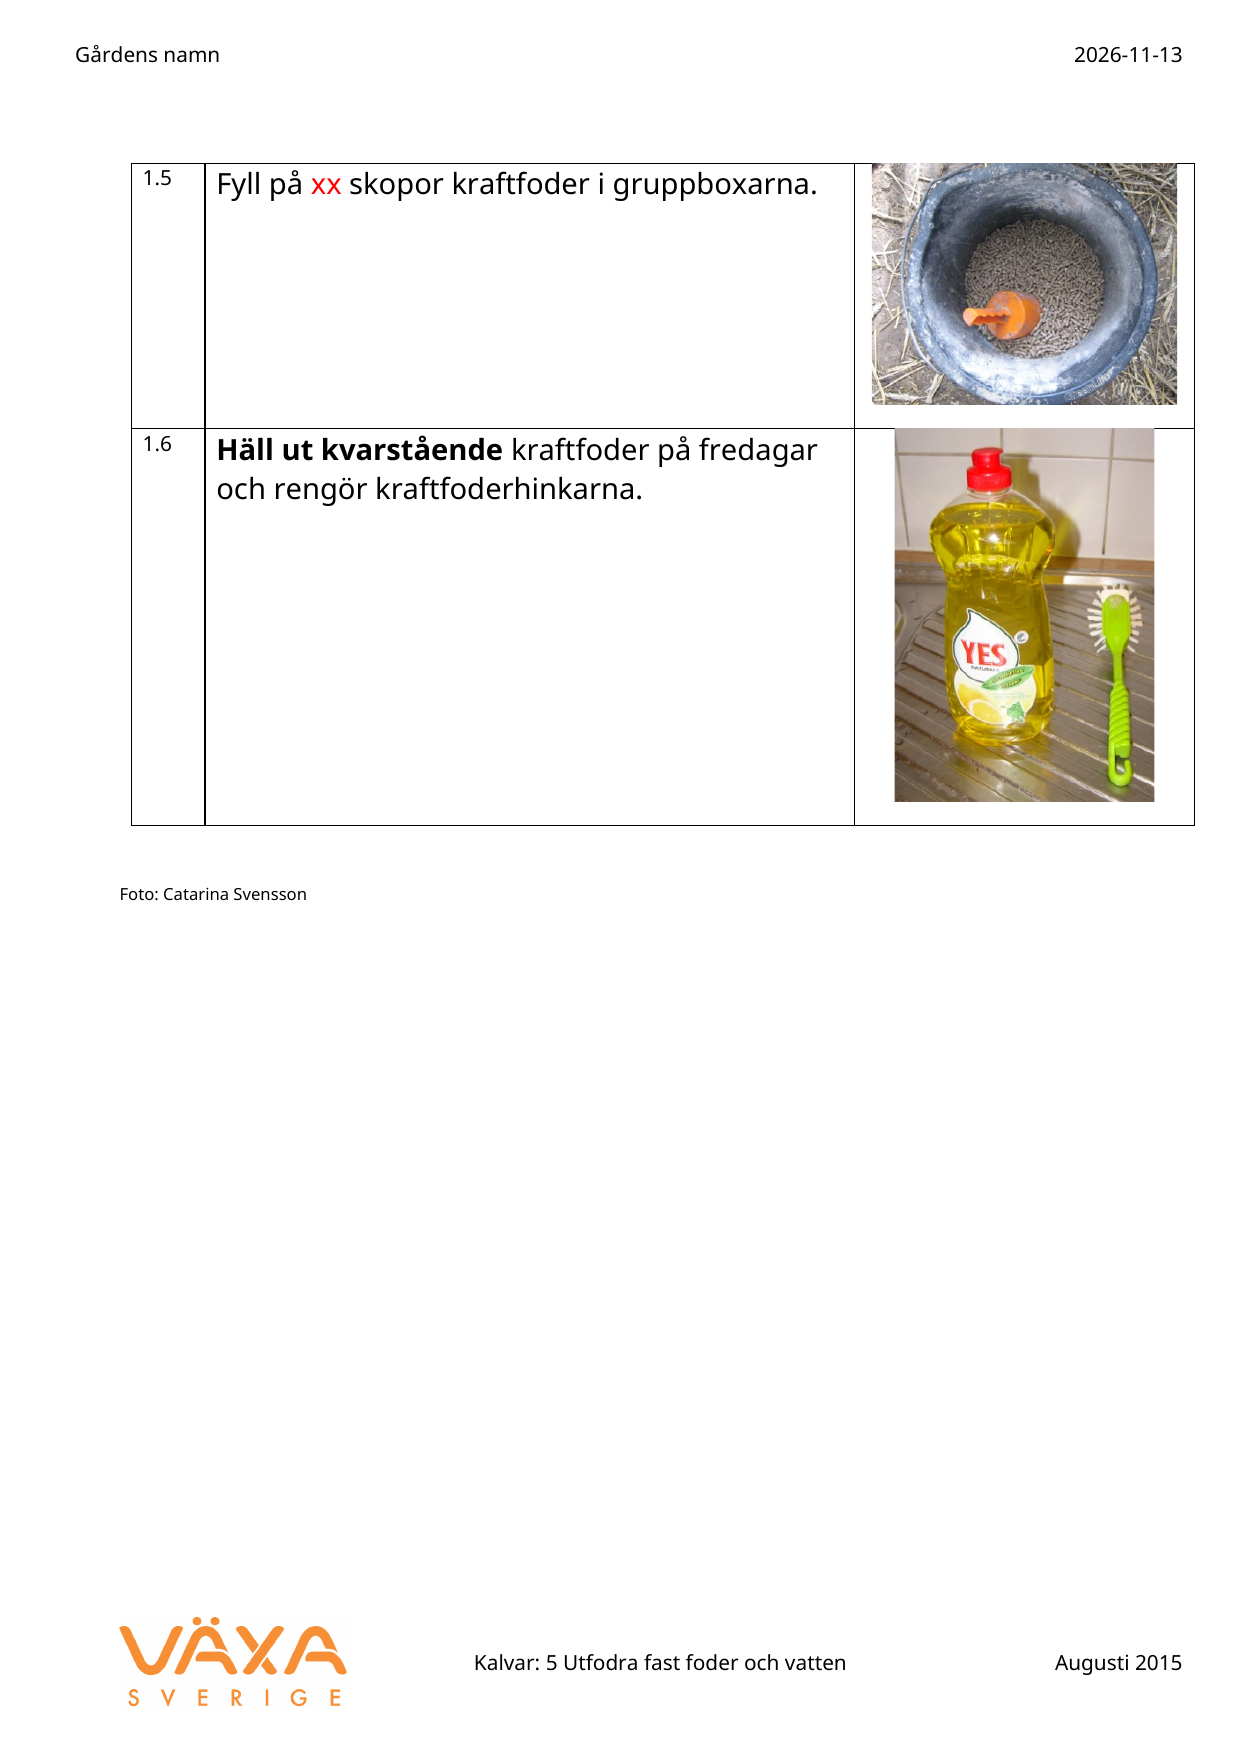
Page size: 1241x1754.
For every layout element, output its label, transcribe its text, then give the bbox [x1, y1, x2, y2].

picture [894, 428, 1155, 802]
table_cell 1.5 [132, 164, 204, 428]
table_cell 1.6 [132, 429, 204, 825]
text Foto: Catarina Svensson [119, 882, 1167, 905]
picture [119, 1617, 347, 1707]
table_cell [855, 164, 1194, 428]
table_cell [855, 429, 1194, 825]
table_cell Häll ut kvarstående kraftfoder på fredagar och rengör kraftfoderhinkarna. [206, 429, 854, 825]
picture [871, 163, 1178, 405]
table_cell Fyll på xx skopor kraftfoder i gruppboxarna. [206, 164, 854, 428]
